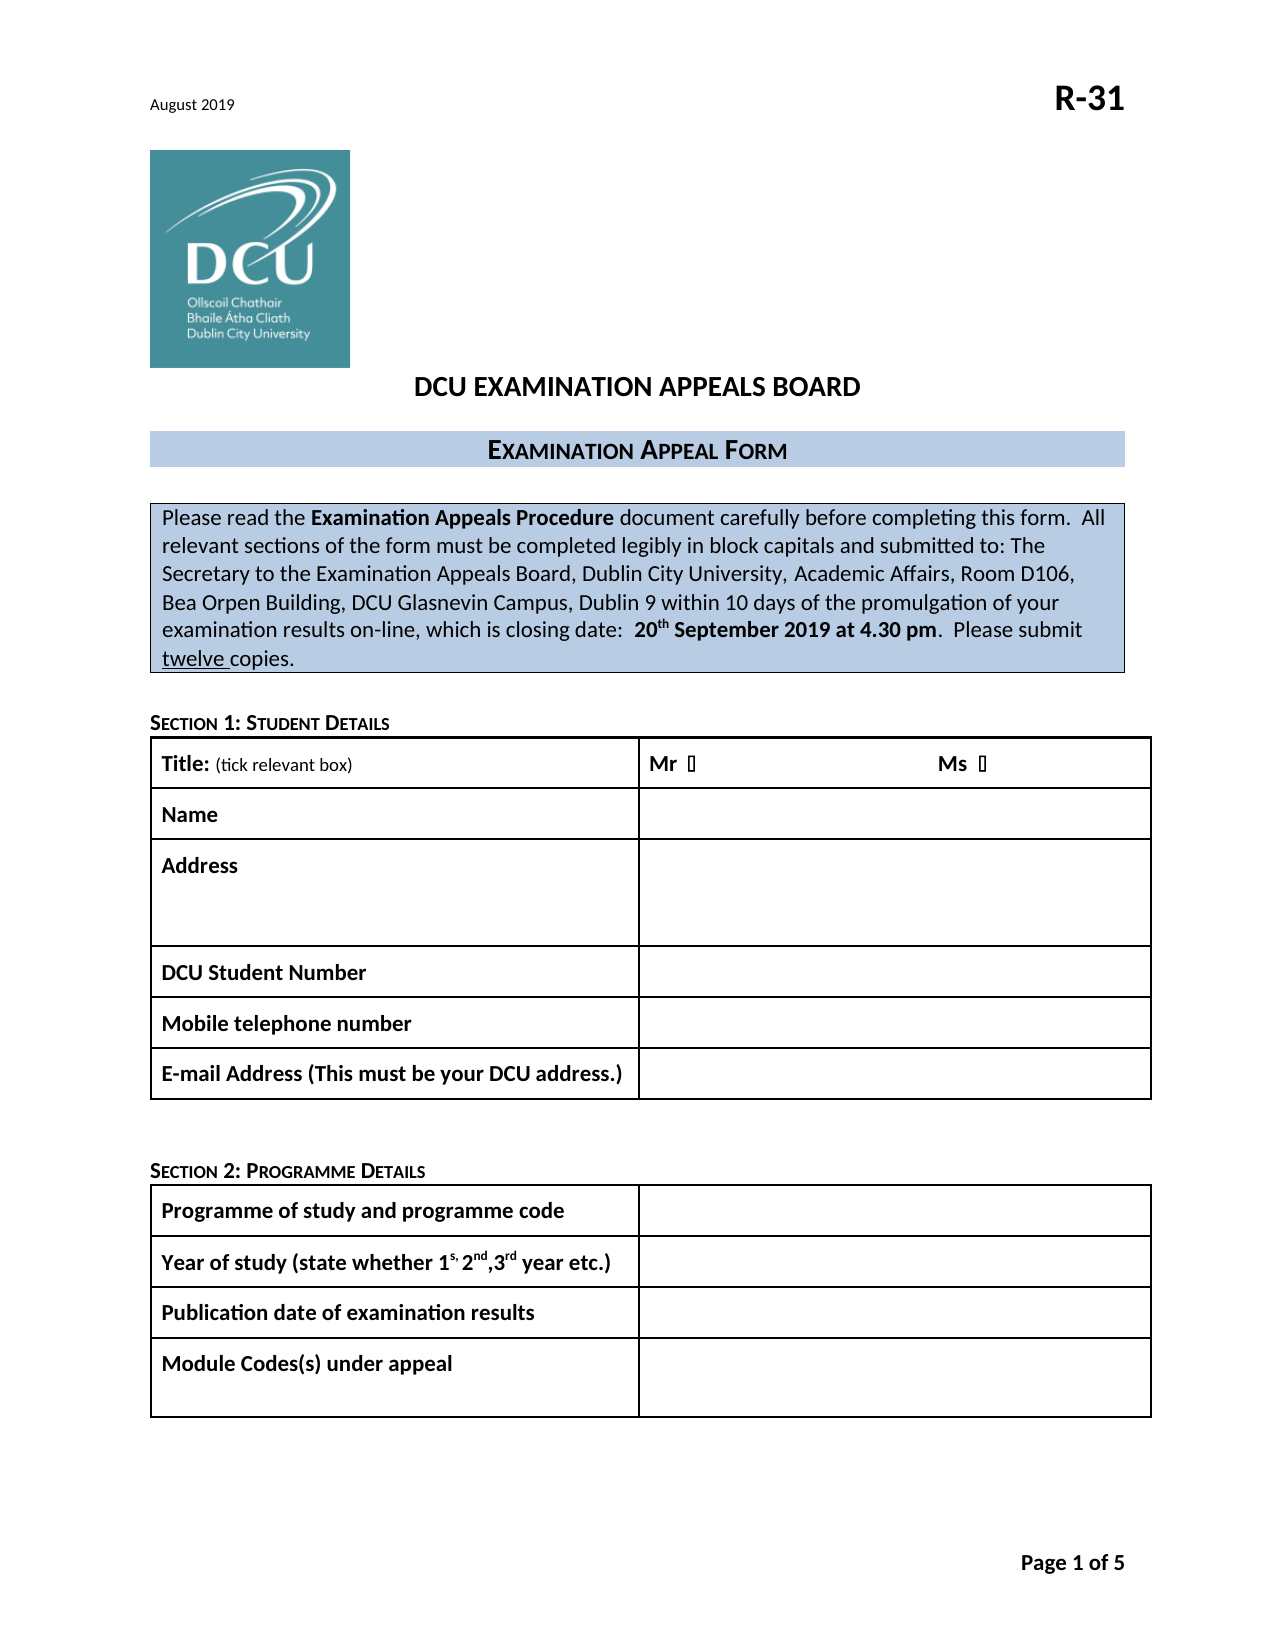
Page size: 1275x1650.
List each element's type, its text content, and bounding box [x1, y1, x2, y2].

picture [150, 150, 350, 368]
table_header Please read the Examination Appeals Procedure document carefully before completing this form. All relevant sections of the form must be completed legibly in block capitals and submitted to: The Secretary to the Examination Appeals Board, Dublin City University, Academic Affairs, Room D106, Bea Orpen Building, DCU Glasnevin Campus, Dublin 9 within 10 days of the promulgation of your examination results on-line, which is closing date: 20th September 2019 at 4.30 pm. Please submit twelve copies. [151, 504, 1124, 672]
table_cell [640, 789, 1150, 838]
table_cell Module Codes(s) under appeal [152, 1339, 638, 1416]
table_cell [640, 1339, 1150, 1416]
table_cell Year of study (state whether 1s, 2nd,3rd year etc.) [152, 1237, 638, 1286]
table_cell E-mail Address (This must be your DCU address.) [152, 1049, 638, 1098]
table_cell Publication date of examination results [152, 1288, 638, 1337]
table_cell [640, 998, 1150, 1047]
table_cell [640, 840, 1150, 945]
table_cell DCU Student Number [152, 947, 638, 996]
table_cell Address [152, 840, 638, 945]
table_cell [640, 947, 1150, 996]
text Examination Appeal Form [150, 431, 1125, 467]
table_header Title: (tick relevant box) [152, 739, 638, 787]
text Section 2: Programme Details [150, 1156, 1125, 1184]
table_cell [640, 1049, 1150, 1098]
table_header Mr Ms [640, 739, 1150, 787]
text DCU Examination Appeals Board [150, 368, 1125, 403]
table_cell Name [152, 789, 638, 838]
table_cell [640, 1237, 1150, 1286]
text Section 1: Student Details [150, 708, 1125, 736]
table_header Programme of study and programme code [152, 1186, 638, 1235]
table_cell [640, 1288, 1150, 1337]
table_header [640, 1186, 1150, 1235]
table_cell Mobile telephone number [152, 998, 638, 1047]
